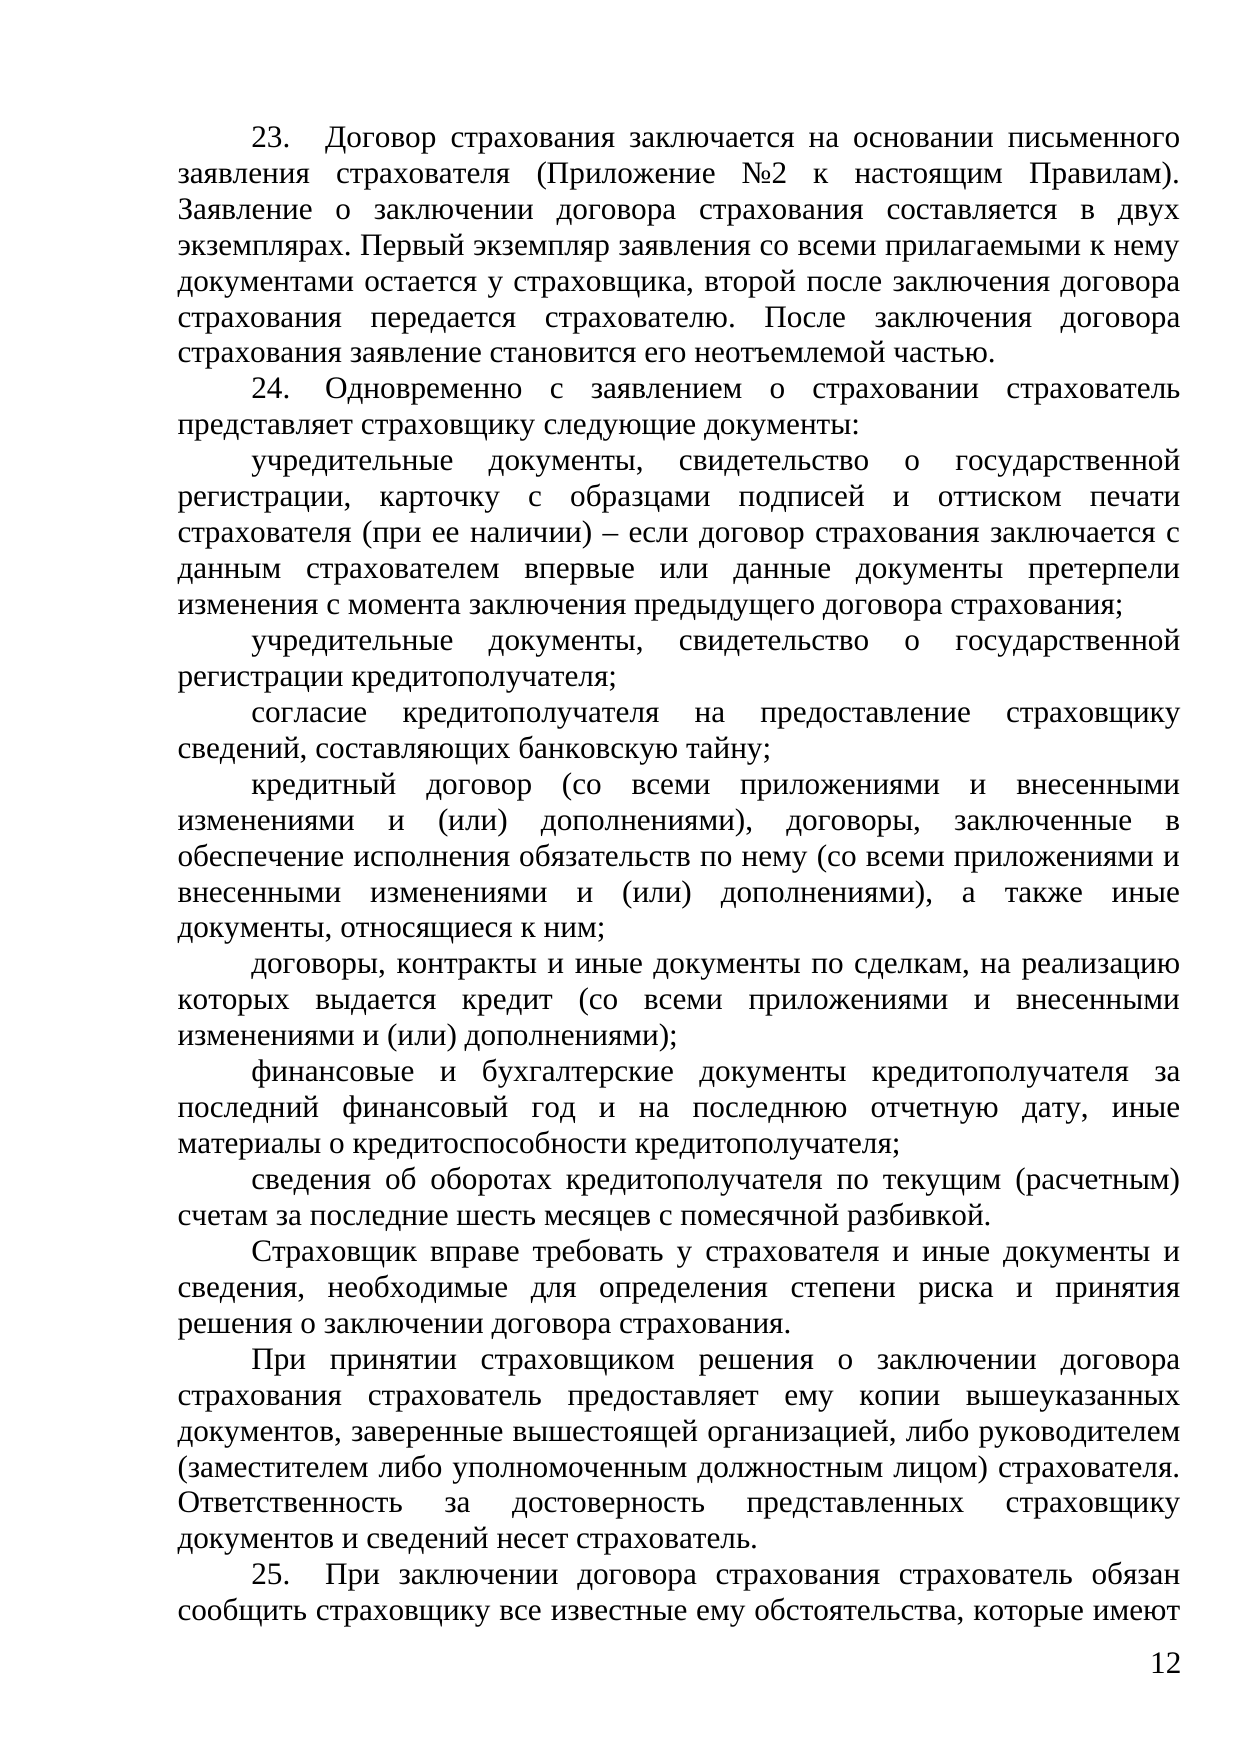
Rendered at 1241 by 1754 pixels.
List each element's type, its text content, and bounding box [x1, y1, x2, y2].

text согласие кредитополучателя на предоставление страховщику сведений, составляющих банковскую тайну; [177, 693, 1181, 765]
text учредительные документы, свидетельство о государственной регистрации кредитополучателя; [177, 621, 1181, 693]
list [177, 1556, 1181, 1627]
text Страховщик вправе требовать у страхователя и иные документы и сведения, необходимые для определения степени риска и принятия решения о заключении договора страхования. [177, 1232, 1181, 1340]
text При принятии страховщиком решения о заключении договора страхования страхователь предоставляет ему копии вышеуказанных документов, заверенные вышестоящей организацией, либо руководителем (заместителем либо уполномоченным должностным лицом) страхователя. Ответственность за достоверность представленных страховщику документов и сведений несет страхователь. [177, 1340, 1181, 1556]
list Одновременно с заявлением о страховании страхователь представляет страховщику следующие документы: [177, 370, 1181, 442]
text кредитный договор (со всеми приложениями и внесенными изменениями и (или) дополнениями), договоры, заключенные в обеспечение исполнения обязательств по нему (со всеми приложениями и внесенными изменениями и (или) дополнениями), а также иные документы, относящиеся к ним; [177, 765, 1181, 945]
text учредительные документы, свидетельство о государственной регистрации, карточку с образцами подписей и оттиском печати страхователя (при ее наличии) – если договор страхования заключается с данным страхователем впервые или данные документы претерпели изменения с момента заключения предыдущего договора страхования; [177, 442, 1181, 621]
list Договор страхования заключается на основании письменного заявления страхователя (Приложение №2 к настоящим Правилам). Заявление о заключении договора страхования составляется в двух экземплярах. Первый экземпляр заявления со всеми прилагаемыми к нему документами остается у страховщика, второй после заключения договора страхования передается страхователю. После заключения договора страхования заявление становится его неотъемлемой частью. [177, 118, 1181, 370]
text договоры, контракты и иные документы по сделкам, на реализацию которых выдается кредит (со всеми приложениями и внесенными изменениями и (или) дополнениями); [177, 945, 1181, 1052]
text финансовые и бухгалтерские документы кредитополучателя за последний финансовый год и на последнюю отчетную дату, иные материалы о кредитоспособности кредитополучателя; [177, 1052, 1181, 1160]
text сведения об оборотах кредитополучателя по текущим (расчетным) счетам за последние шесть месяцев с помесячной разбивкой. [177, 1160, 1181, 1232]
